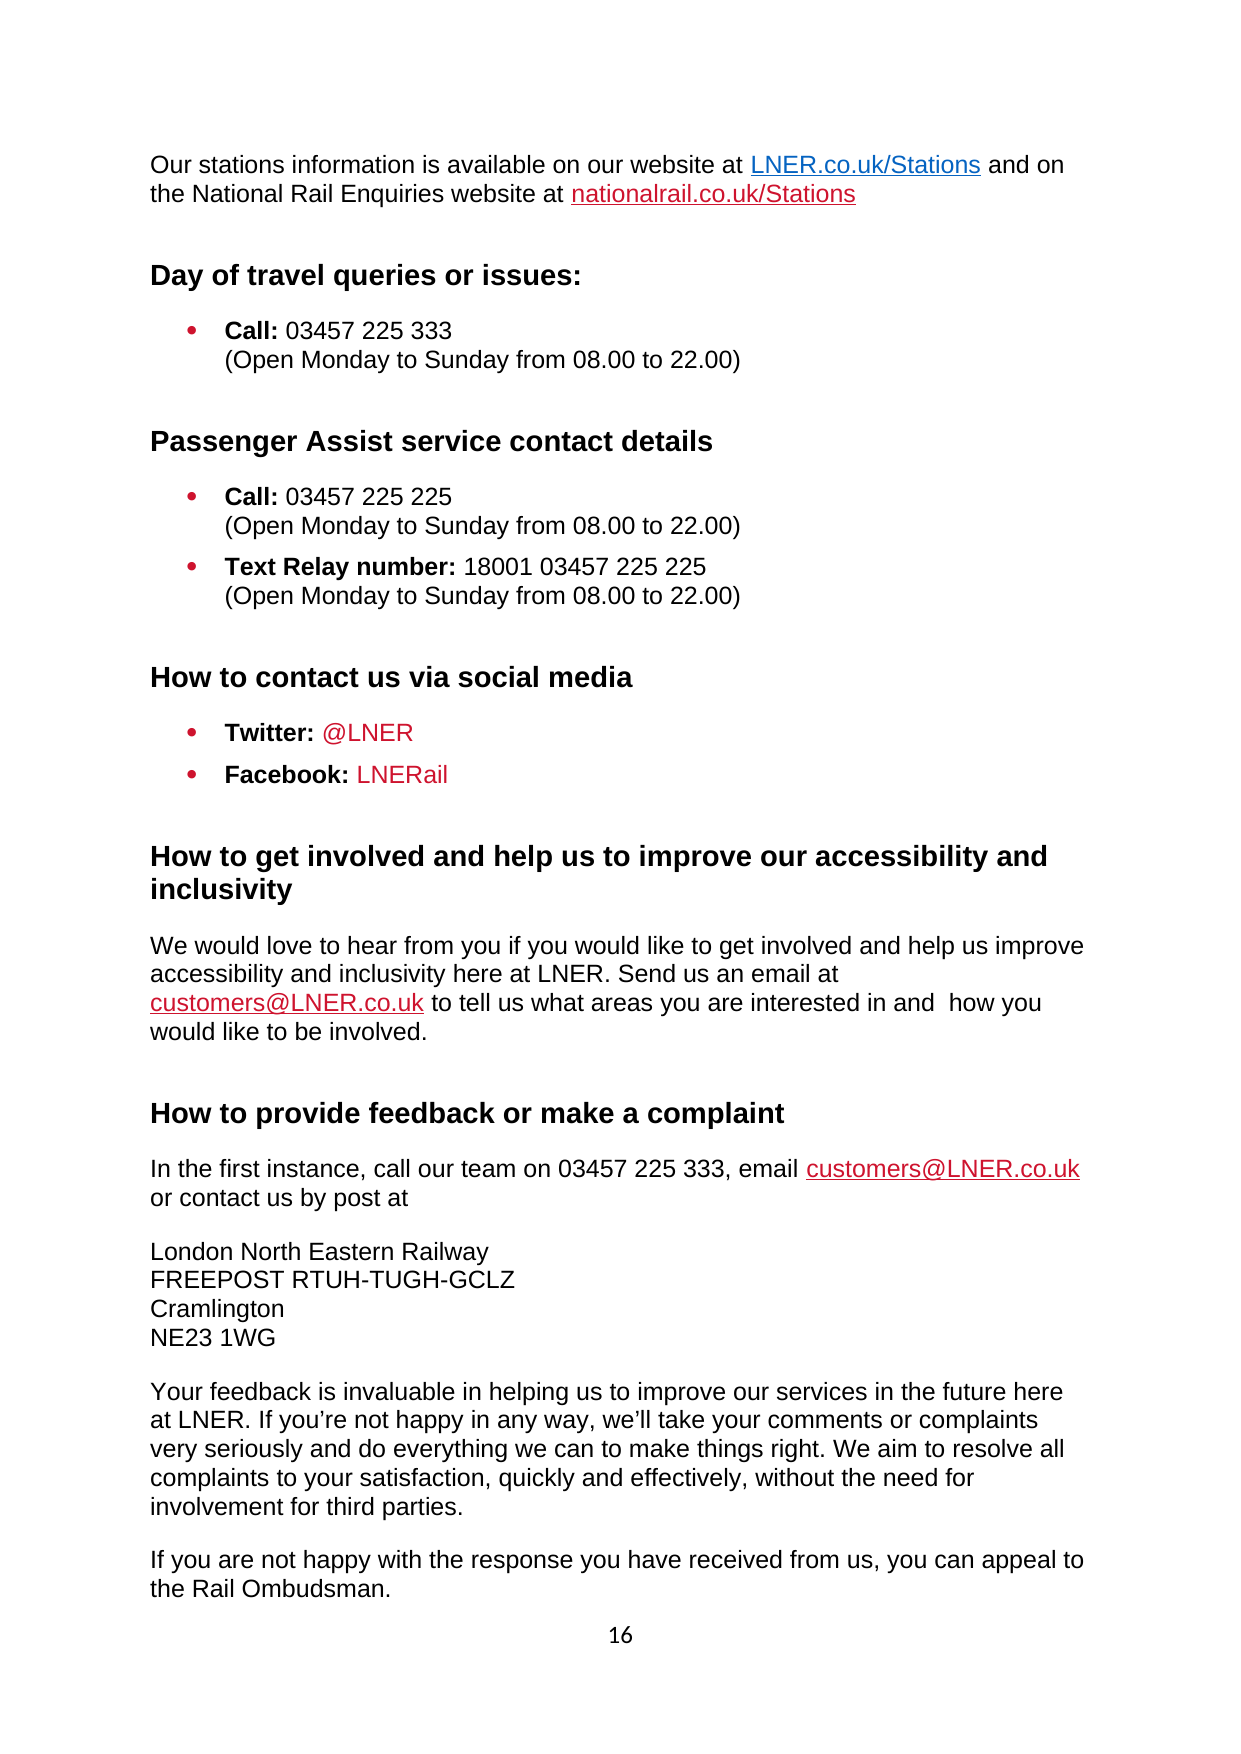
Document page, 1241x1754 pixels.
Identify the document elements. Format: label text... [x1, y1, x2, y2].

list Facebook: LNERail [187, 760, 1090, 789]
list Twitter: @LNER [187, 718, 1090, 747]
text If you are not happy with the response you have received from us, you can appeal to the Rail Ombudsman. [150, 1546, 1090, 1603]
list Text Relay number: 18001 03457 225 225 (Open Monday to Sunday from 08.00 to 22.00) [187, 552, 1090, 610]
subtitle Day of travel queries or issues: [150, 257, 1090, 291]
text Our stations information is available on our website at LNER.co.uk/Stations and on the National Rail Enquiries website at nationalrail.co.uk/Stations [150, 150, 1090, 207]
text In the first instance, call our team on 03457 225 333, email customers@LNER.co.uk or contact us by post at [150, 1154, 1090, 1212]
subtitle How to contact us via social media [150, 660, 1090, 693]
list Call: 03457 225 333 (Open Monday to Sunday from 08.00 to 22.00) [187, 316, 1090, 374]
text Your feedback is invaluable in helping us to improve our services in the future here at LNER. If you’re not happy in any way, we’ll take your comments or complaints very seriously and do everything we can to make things right. We aim to resolve all complaints to your satisfaction, quickly and effectively, without the need for involvement for third parties. [150, 1377, 1090, 1521]
subtitle How to provide feedback or make a complaint [150, 1096, 1090, 1129]
text We would love to hear from you if you would like to get involved and help us improve accessibility and inclusivity here at LNER. Send us an email at customers@LNER.co.uk to tell us what areas you are interested in and how you would like to be involved. [150, 931, 1090, 1046]
subtitle Passenger Assist service contact details [150, 424, 1090, 457]
subtitle How to get involved and help us to improve our accessibility and inclusivity [150, 839, 1090, 906]
text London North Eastern Railway FREEPOST RTUH-TUGH-GCLZ Cramlington NE23 1WG [150, 1237, 1090, 1352]
list Call: 03457 225 225 (Open Monday to Sunday from 08.00 to 22.00) [187, 482, 1090, 540]
